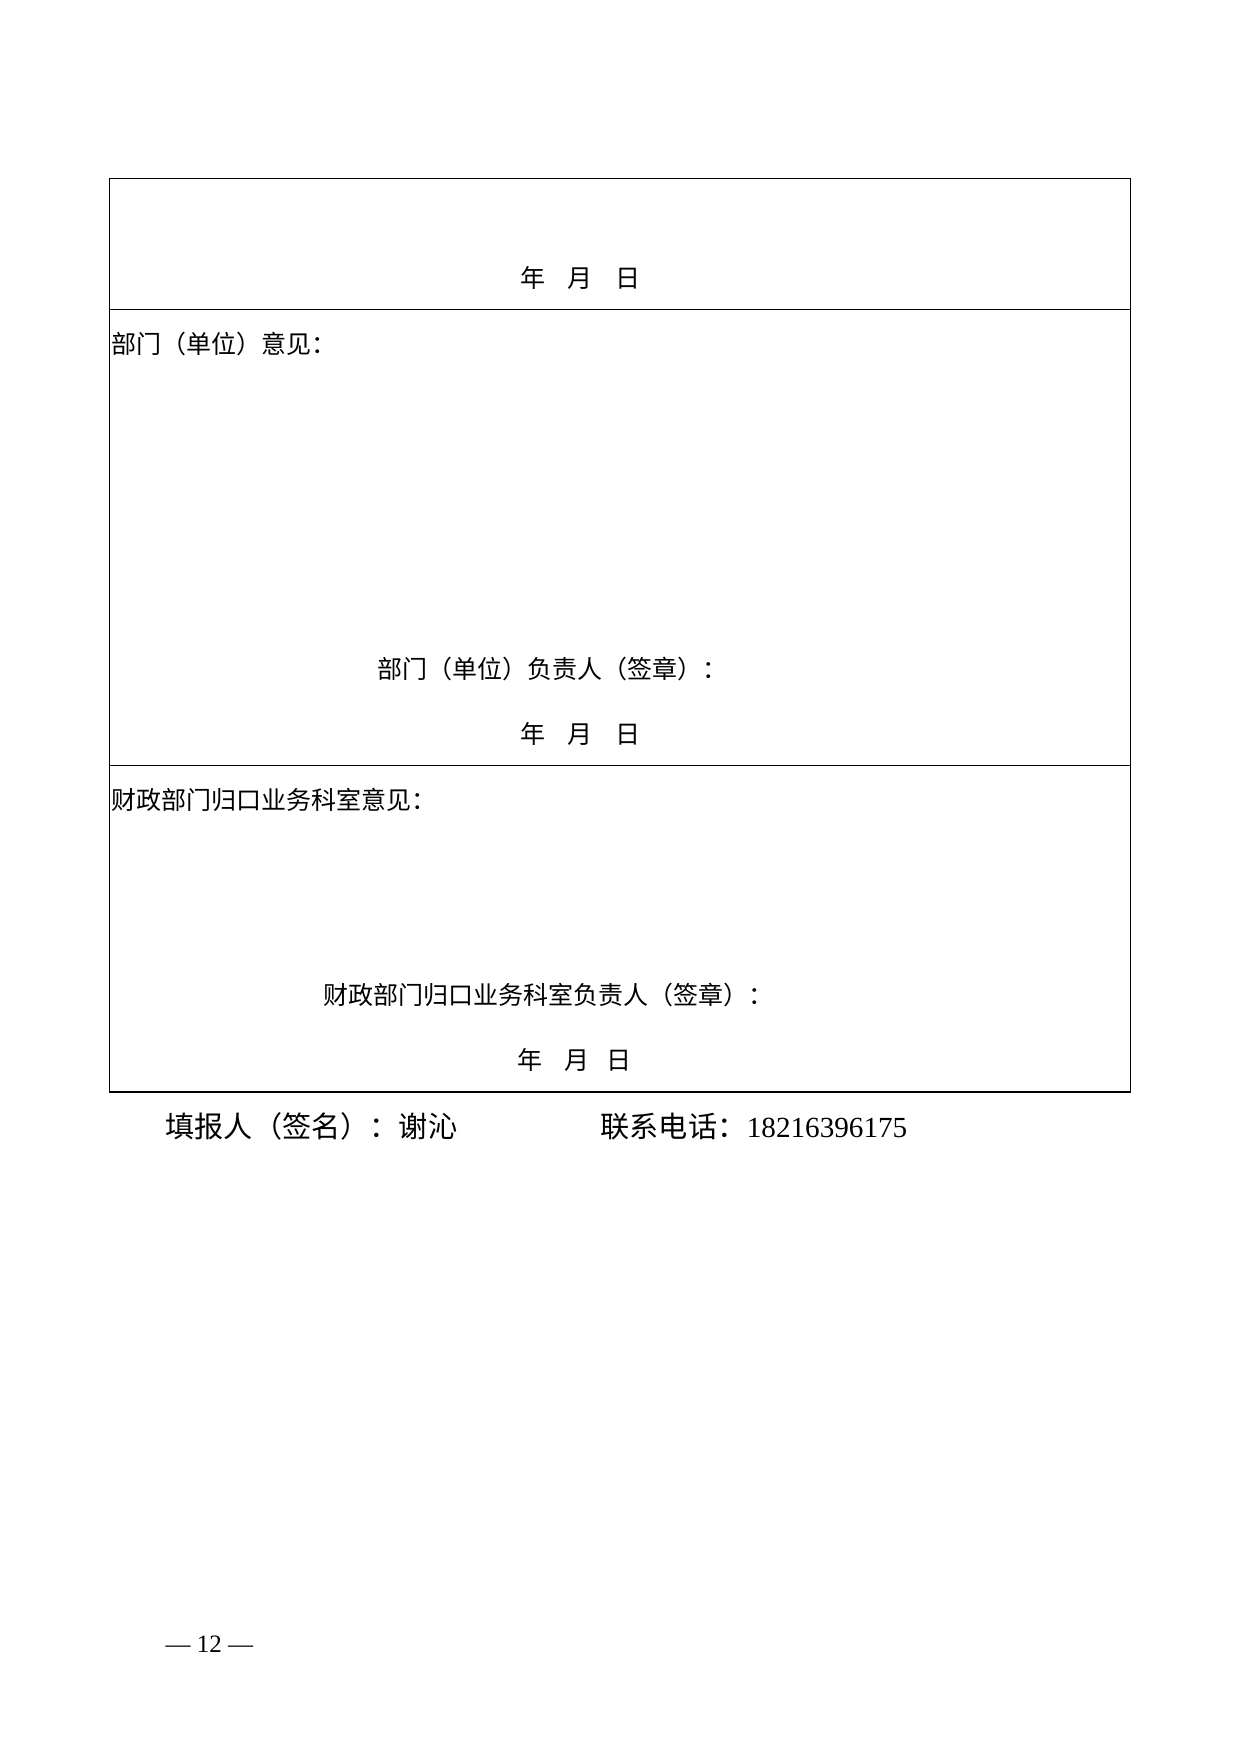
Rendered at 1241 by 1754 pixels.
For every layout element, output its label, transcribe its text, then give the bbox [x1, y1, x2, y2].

table_cell 评价组组长（签字）： 年 月 日 [110, 179, 1130, 309]
table_cell 财政部门归口业务科室意见： 财政部门归口业务科室负责人（签章）： 年 月 日 [110, 766, 1130, 1091]
text 填报人（签名）：谢沁 联系电话：18216396175 [165, 1093, 1075, 1157]
table_cell 部门（单位）意见： 部门（单位）负责人（签章）： 年 月 日 [110, 310, 1130, 765]
